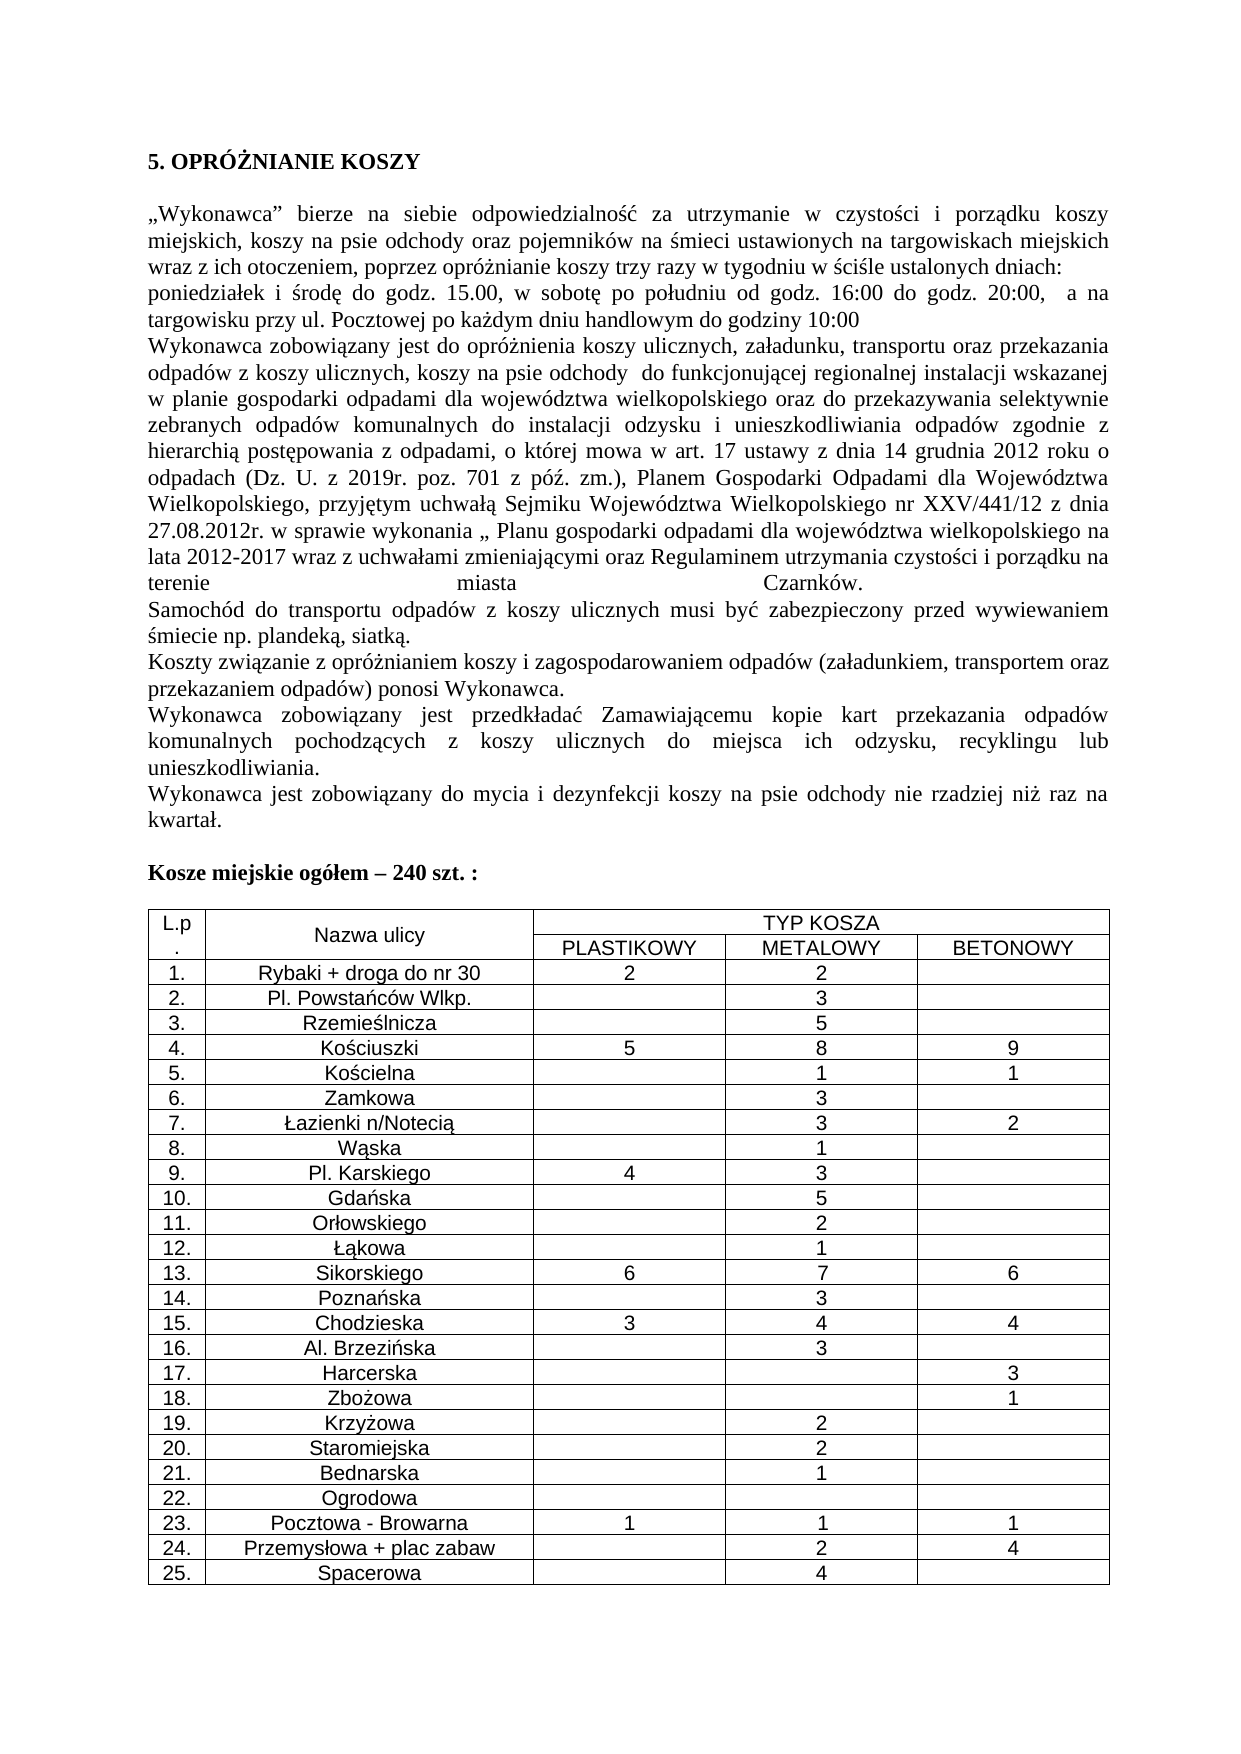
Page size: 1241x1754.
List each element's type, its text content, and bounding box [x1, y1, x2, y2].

table_cell 16. [149, 1335, 205, 1359]
table_cell Gdańska [206, 1185, 533, 1209]
table_cell 1 [726, 1235, 917, 1259]
table_cell Poznańska [206, 1285, 533, 1309]
table_cell 22. [149, 1485, 205, 1509]
table_cell 5 [726, 1185, 917, 1209]
table_cell [534, 1135, 725, 1159]
table_cell [534, 1335, 725, 1359]
table_cell 2 [726, 1410, 917, 1434]
table_cell 1 [534, 1510, 725, 1534]
table_cell 1 [726, 1060, 917, 1084]
table_cell [918, 1085, 1109, 1109]
table_cell 23. [149, 1510, 205, 1534]
table_cell BETONOWY [918, 935, 1109, 959]
table_cell 1 [918, 1510, 1109, 1534]
table_cell 2 [534, 960, 725, 984]
table_cell [534, 1385, 725, 1409]
table_cell 1. [149, 960, 205, 984]
table_cell Spacerowa [206, 1560, 533, 1584]
table_cell 2 [726, 1210, 917, 1234]
table_cell 7. [149, 1110, 205, 1134]
table_cell 1 [726, 1510, 917, 1534]
table_cell 2. [149, 985, 205, 1009]
table_header L.p. [149, 910, 205, 959]
table_cell 3 [726, 1160, 917, 1184]
table_cell 5. [149, 1060, 205, 1084]
table_cell [918, 1285, 1109, 1309]
table_cell 9. [149, 1160, 205, 1184]
table_cell 5 [534, 1035, 725, 1059]
table_cell 8. [149, 1135, 205, 1159]
table_cell 1 [918, 1060, 1109, 1084]
table_cell [534, 1010, 725, 1034]
table_cell [534, 1460, 725, 1484]
table_cell [918, 1410, 1109, 1434]
table_cell [534, 1410, 725, 1434]
table_cell 5 [726, 1010, 917, 1034]
text Koszty związanie z opróżnianiem koszy i zagospodarowaniem odpadów (załadunkiem, transportem oraz przekazaniem odpadów) ponosi Wykonawca. [148, 648, 1110, 701]
table_cell 4. [149, 1035, 205, 1059]
table_cell 10. [149, 1185, 205, 1209]
text poniedziałek i środę do godz. 15.00, w sobotę po południu od godz. 16:00 do godz. 20:00, a na targowisku przy ul. Pocztowej po każdym dniu handlowym do godziny 10:00 [148, 279, 1110, 332]
table_cell 18. [149, 1385, 205, 1409]
table_header Nazwa ulicy [206, 910, 533, 959]
table_cell [918, 1210, 1109, 1234]
table_cell [534, 1110, 725, 1134]
text Wykonawca zobowiązany jest przedkładać Zamawiającemu kopie kart przekazania odpadów komunalnych pochodzących z koszy ulicznych do miejsca ich odzysku, recyklingu lub unieszkodliwiania. [148, 701, 1110, 780]
table_cell 24. [149, 1535, 205, 1559]
table_cell 3 [534, 1310, 725, 1334]
table_cell Pocztowa - Browarna [206, 1510, 533, 1534]
text Kosze miejskie ogółem – 240 szt. : [148, 859, 1110, 886]
table_cell Łąkowa [206, 1235, 533, 1259]
table_cell [534, 1360, 725, 1384]
table_cell [918, 960, 1109, 984]
table_cell 4 [918, 1310, 1109, 1334]
table_cell 3 [726, 1085, 917, 1109]
table_cell 14. [149, 1285, 205, 1309]
table_cell 13. [149, 1260, 205, 1284]
table_cell Al. Brzezińska [206, 1335, 533, 1359]
table_cell [918, 1135, 1109, 1159]
table_cell 9 [918, 1035, 1109, 1059]
table_cell [918, 1485, 1109, 1509]
table_cell Kościuszki [206, 1035, 533, 1059]
table_cell [534, 1560, 725, 1584]
table_cell [918, 1460, 1109, 1484]
table_cell 2 [918, 1110, 1109, 1134]
table_cell Kościelna [206, 1060, 533, 1084]
table_cell 4 [726, 1560, 917, 1584]
table_cell [534, 1085, 725, 1109]
text 5. OPRÓŻNIANIE KOSZY [148, 148, 1110, 174]
table_cell METALOWY [726, 935, 917, 959]
table_cell Ogrodowa [206, 1485, 533, 1509]
table_cell 8 [726, 1035, 917, 1059]
table_cell [918, 1335, 1109, 1359]
table_cell Łazienki n/Notecią [206, 1110, 533, 1134]
table_cell PLASTIKOWY [534, 935, 725, 959]
table_cell [534, 1235, 725, 1259]
table_cell [534, 1185, 725, 1209]
table_cell [534, 985, 725, 1009]
table_cell 20. [149, 1435, 205, 1459]
table_cell 3 [726, 1335, 917, 1359]
table_cell 3 [918, 1360, 1109, 1384]
table_cell 4 [534, 1160, 725, 1184]
table_cell 17. [149, 1360, 205, 1384]
table_cell [726, 1385, 917, 1409]
table_cell 3. [149, 1010, 205, 1034]
table_cell [534, 1210, 725, 1234]
table_cell 21. [149, 1460, 205, 1484]
table_cell [918, 1160, 1109, 1184]
table_cell 4 [726, 1310, 917, 1334]
table_cell [534, 1485, 725, 1509]
table_cell Harcerska [206, 1360, 533, 1384]
table_cell Krzyżowa [206, 1410, 533, 1434]
table_cell Chodzieska [206, 1310, 533, 1334]
table_cell Wąska [206, 1135, 533, 1159]
text „Wykonawca” bierze na siebie odpowiedzialność za utrzymanie w czystości i porządku koszy miejskich, koszy na psie odchody oraz pojemników na śmieci ustawionych na targowiskach miejskich wraz z ich otoczeniem, poprzez opróżnianie koszy trzy razy w tygodniu w ściśle ustalonych dniach: [148, 200, 1110, 279]
table_cell [726, 1485, 917, 1509]
table_cell 15. [149, 1310, 205, 1334]
table_cell 6 [918, 1260, 1109, 1284]
table_cell 1 [726, 1460, 917, 1484]
table_cell [534, 1435, 725, 1459]
table_cell [726, 1360, 917, 1384]
table_cell 2 [726, 960, 917, 984]
table_cell [918, 1435, 1109, 1459]
table_cell 7 [726, 1260, 917, 1284]
table_cell 3 [726, 985, 917, 1009]
table_cell 1 [726, 1135, 917, 1159]
table_cell Rzemieślnicza [206, 1010, 533, 1034]
table_cell 3 [726, 1285, 917, 1309]
table_cell 2 [726, 1535, 917, 1559]
table_cell 19. [149, 1410, 205, 1434]
text Wykonawca zobowiązany jest do opróżnienia koszy ulicznych, załadunku, transportu oraz przekazania odpadów z koszy ulicznych, koszy na psie odchody do funkcjonującej regionalnej instalacji wskazanej w planie gospodarki odpadami dla województwa wielkopolskiego oraz do przekazywania selektywnie zebranych odpadów komunalnych do instalacji odzysku i unieszkodliwiania odpadów zgodnie z hierarchią postępowania z odpadami, o której mowa w art. 17 ustawy z dnia 14 grudnia 2012 roku o odpadach (Dz. U. z 2019r. poz. 701 z póź. zm.), Planem Gospodarki Odpadami dla Województwa Wielkopolskiego, przyjętym uchwałą Sejmiku Województwa Wielkopolskiego nr XXV/441/12 z dnia 27.08.2012r. w sprawie wykonania „ Planu gospodarki odpadami dla województwa wielkopolskiego na lata 2012-2017 wraz z uchwałami zmieniającymi oraz Regulaminem utrzymania czystości i porządku na terenie miasta Czarnków. Samochód do transportu odpadów z koszy ulicznych musi być zabezpieczony przed wywiewaniem śmiecie np. plandeką, siatką. [148, 332, 1110, 648]
table_cell Pl. Karskiego [206, 1160, 533, 1184]
table_cell Zamkowa [206, 1085, 533, 1109]
text Wykonawca jest zobowiązany do mycia i dezynfekcji koszy na psie odchody nie rzadziej niż raz na kwartał. [148, 780, 1110, 833]
table_cell 3 [726, 1110, 917, 1134]
table_cell [534, 1060, 725, 1084]
table_cell Rybaki + droga do nr 30 [206, 960, 533, 984]
table_cell [918, 1235, 1109, 1259]
table_header TYP KOSZA [534, 910, 1109, 934]
table_cell [918, 1560, 1109, 1584]
table_cell Orłowskiego [206, 1210, 533, 1234]
table_cell [534, 1285, 725, 1309]
table_cell 4 [918, 1535, 1109, 1559]
table_cell Sikorskiego [206, 1260, 533, 1284]
table_cell 12. [149, 1235, 205, 1259]
table_cell 6. [149, 1085, 205, 1109]
table_cell Pl. Powstańców Wlkp. [206, 985, 533, 1009]
table_cell 11. [149, 1210, 205, 1234]
table_cell 25. [149, 1560, 205, 1584]
table_cell Zbożowa [206, 1385, 533, 1409]
table_cell [918, 1010, 1109, 1034]
table_cell Bednarska [206, 1460, 533, 1484]
table_cell Przemysłowa + plac zabaw [206, 1535, 533, 1559]
table_cell 1 [918, 1385, 1109, 1409]
table_cell [534, 1535, 725, 1559]
table_cell Staromiejska [206, 1435, 533, 1459]
table_cell 2 [726, 1435, 917, 1459]
table_cell 6 [534, 1260, 725, 1284]
table_cell [918, 1185, 1109, 1209]
table_cell [918, 985, 1109, 1009]
